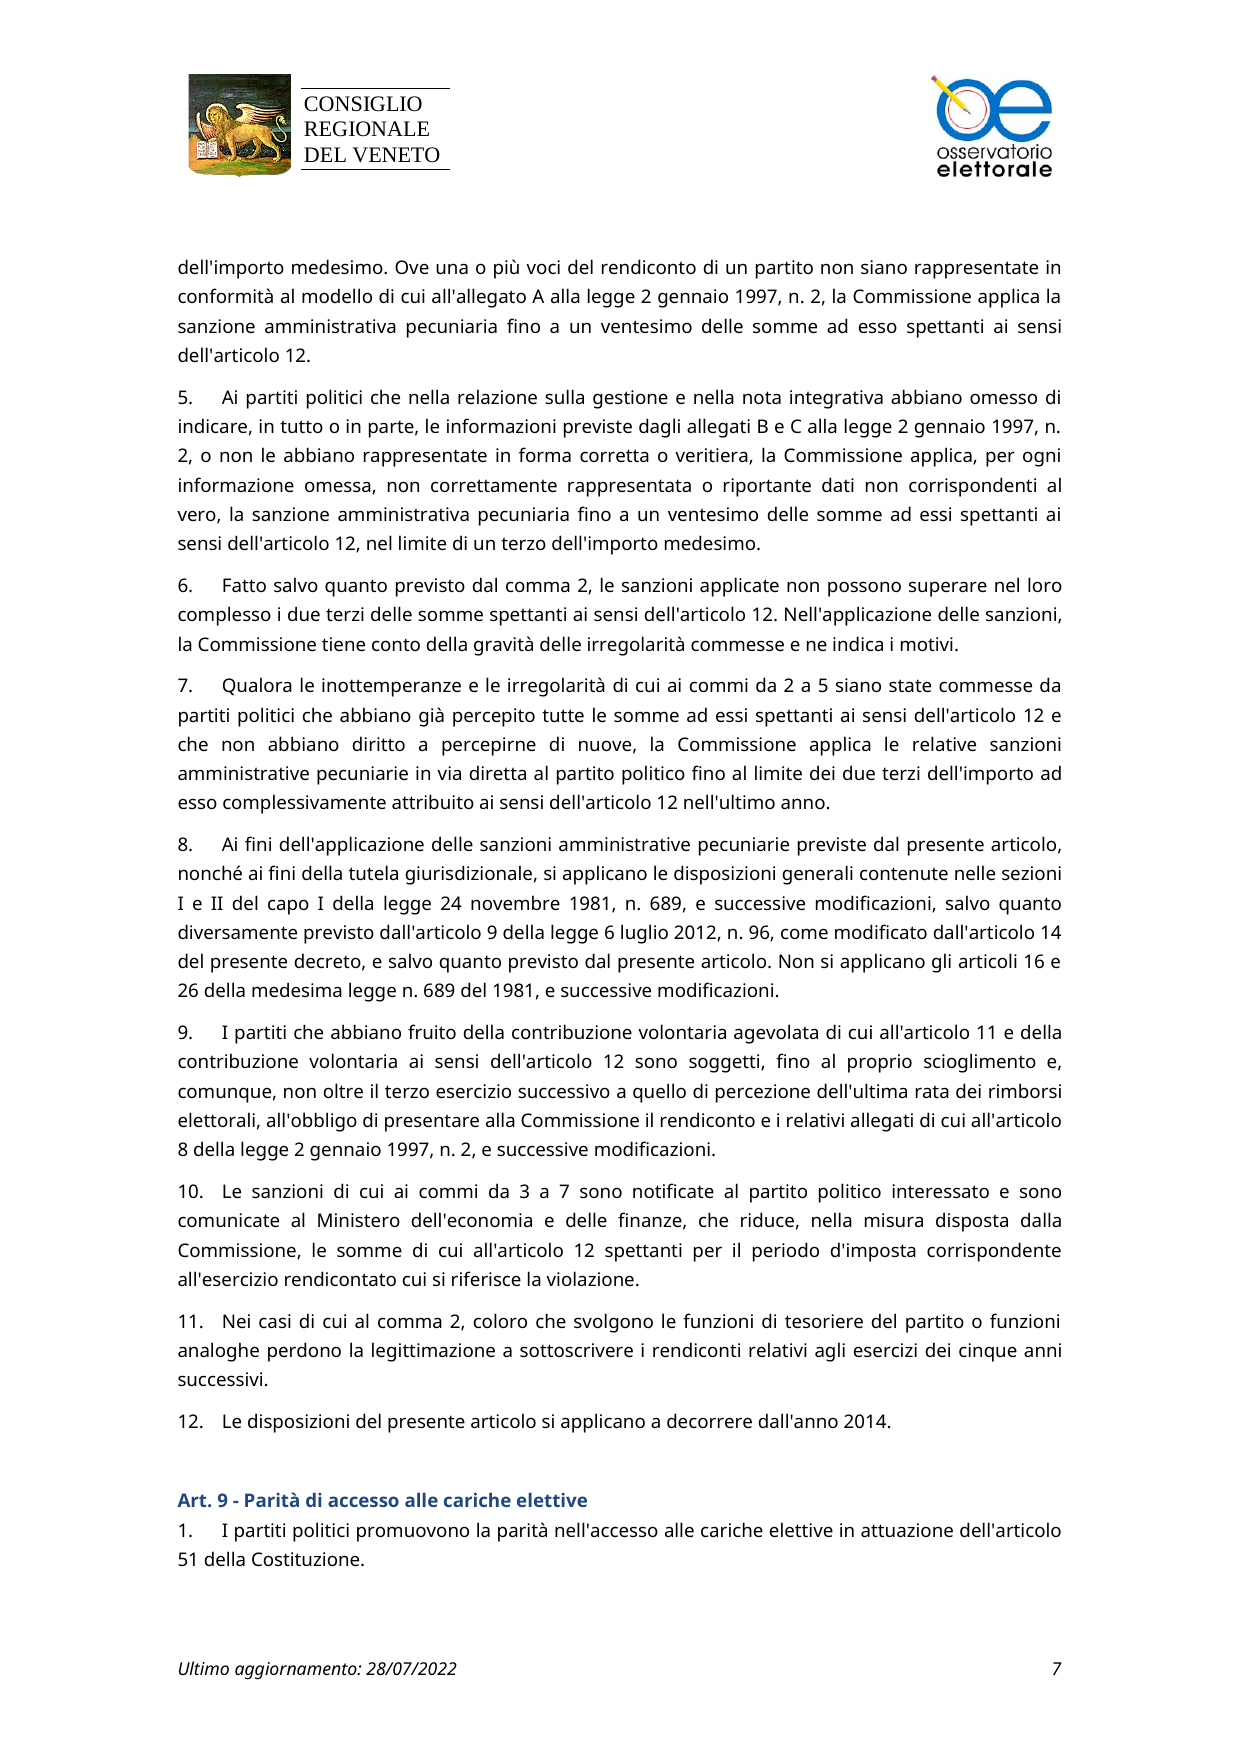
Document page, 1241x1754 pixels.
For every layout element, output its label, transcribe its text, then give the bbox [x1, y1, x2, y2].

text 7. Qualora le inottemperanze e le irregolarità di cui ai commi da 2 a 5 siano state commesse da partiti politici che abbiano già percepito tutte le somme ad essi spettanti ai sensi dell'articolo 12 e che non abbiano diritto a percepirne di nuove, la Commissione applica le relative sanzioni amministrative pecuniarie in via diretta al partito politico fino al limite dei due terzi dell'importo ad esso complessivamente attribuito ai sensi dell'articolo 12 nell'ultimo anno. [177, 673, 1063, 815]
text 11. Nei casi di cui al comma 2, coloro che svolgono le funzioni di tesoriere del partito o funzioni analoghe perdono la legittimazione a sottoscrivere i rendiconti relativi agli esercizi dei cinque anni successivi. [177, 1308, 1063, 1392]
text 6. Fatto salvo quanto previsto dal comma 2, le sanzioni applicate non possono superare nel loro complesso i due terzi delle somme spettanti ai sensi dell'articolo 12. Nell'applicazione delle sanzioni, la Commissione tiene conto della gravità delle irregolarità commesse e ne indica i motivi. [177, 572, 1063, 656]
text Art. 9 - Parità di accesso alle cariche elettive [177, 1488, 1063, 1513]
text 9. I partiti che abbiano fruito della contribuzione volontaria agevolata di cui all'articolo 11 e della contribuzione volontaria ai sensi dell'articolo 12 sono soggetti, fino al proprio scioglimento e, comunque, non oltre il terzo esercizio successivo a quello di percezione dell'ultima rata dei rimborsi elettorali, all'obbligo di presentare alla Commissione il rendiconto e i relativi allegati di cui all'articolo 8 della legge 2 gennaio 1997, n. 2, e successive modificazioni. [177, 1019, 1063, 1162]
text 5. Ai partiti politici che nella relazione sulla gestione e nella nota integrativa abbiano omesso di indicare, in tutto o in parte, le informazioni previste dagli allegati B e C alla legge 2 gennaio 1997, n. 2, o non le abbiano rappresentate in forma corretta o veritiera, la Commissione applica, per ogni informazione omessa, non correttamente rappresentata o riportante dati non corrispondenti al vero, la sanzione amministrativa pecuniaria fino a un ventesimo delle somme ad essi spettanti ai sensi dell'articolo 12, nel limite di un terzo dell'importo medesimo. [177, 384, 1063, 556]
text 8. Ai fini dell'applicazione delle sanzioni amministrative pecuniarie previste dal presente articolo, nonché ai fini della tutela giurisdizionale, si applicano le disposizioni generali contenute nelle sezioni I e II del capo I della legge 24 novembre 1981, n. 689, e successive modificazioni, salvo quanto diversamente previsto dall'articolo 9 della legge 6 luglio 2012, n. 96, come modificato dall'articolo 14 del presente decreto, e salvo quanto previsto dal presente articolo. Non si applicano gli articoli 16 e 26 della medesima legge n. 689 del 1981, e successive modificazioni. [177, 831, 1063, 1003]
picture [930, 74, 1052, 177]
text 1. I partiti politici promuovono la parità nell'accesso alle cariche elettive in attuazione dell'articolo 51 della Costituzione. [177, 1517, 1063, 1572]
text 10. Le sanzioni di cui ai commi da 3 a 7 sono notificate al partito politico interessato e sono comunicate al Ministero dell'economia e delle finanze, che riduce, nella misura disposta dalla Commissione, le somme di cui all'articolo 12 spettanti per il periodo d'imposta corrispondente all'esercizio rendicontato cui si riferisce la violazione. [177, 1178, 1063, 1292]
text 12. Le disposizioni del presente articolo si applicano a decorrere dall'anno 2014. [177, 1408, 1063, 1434]
